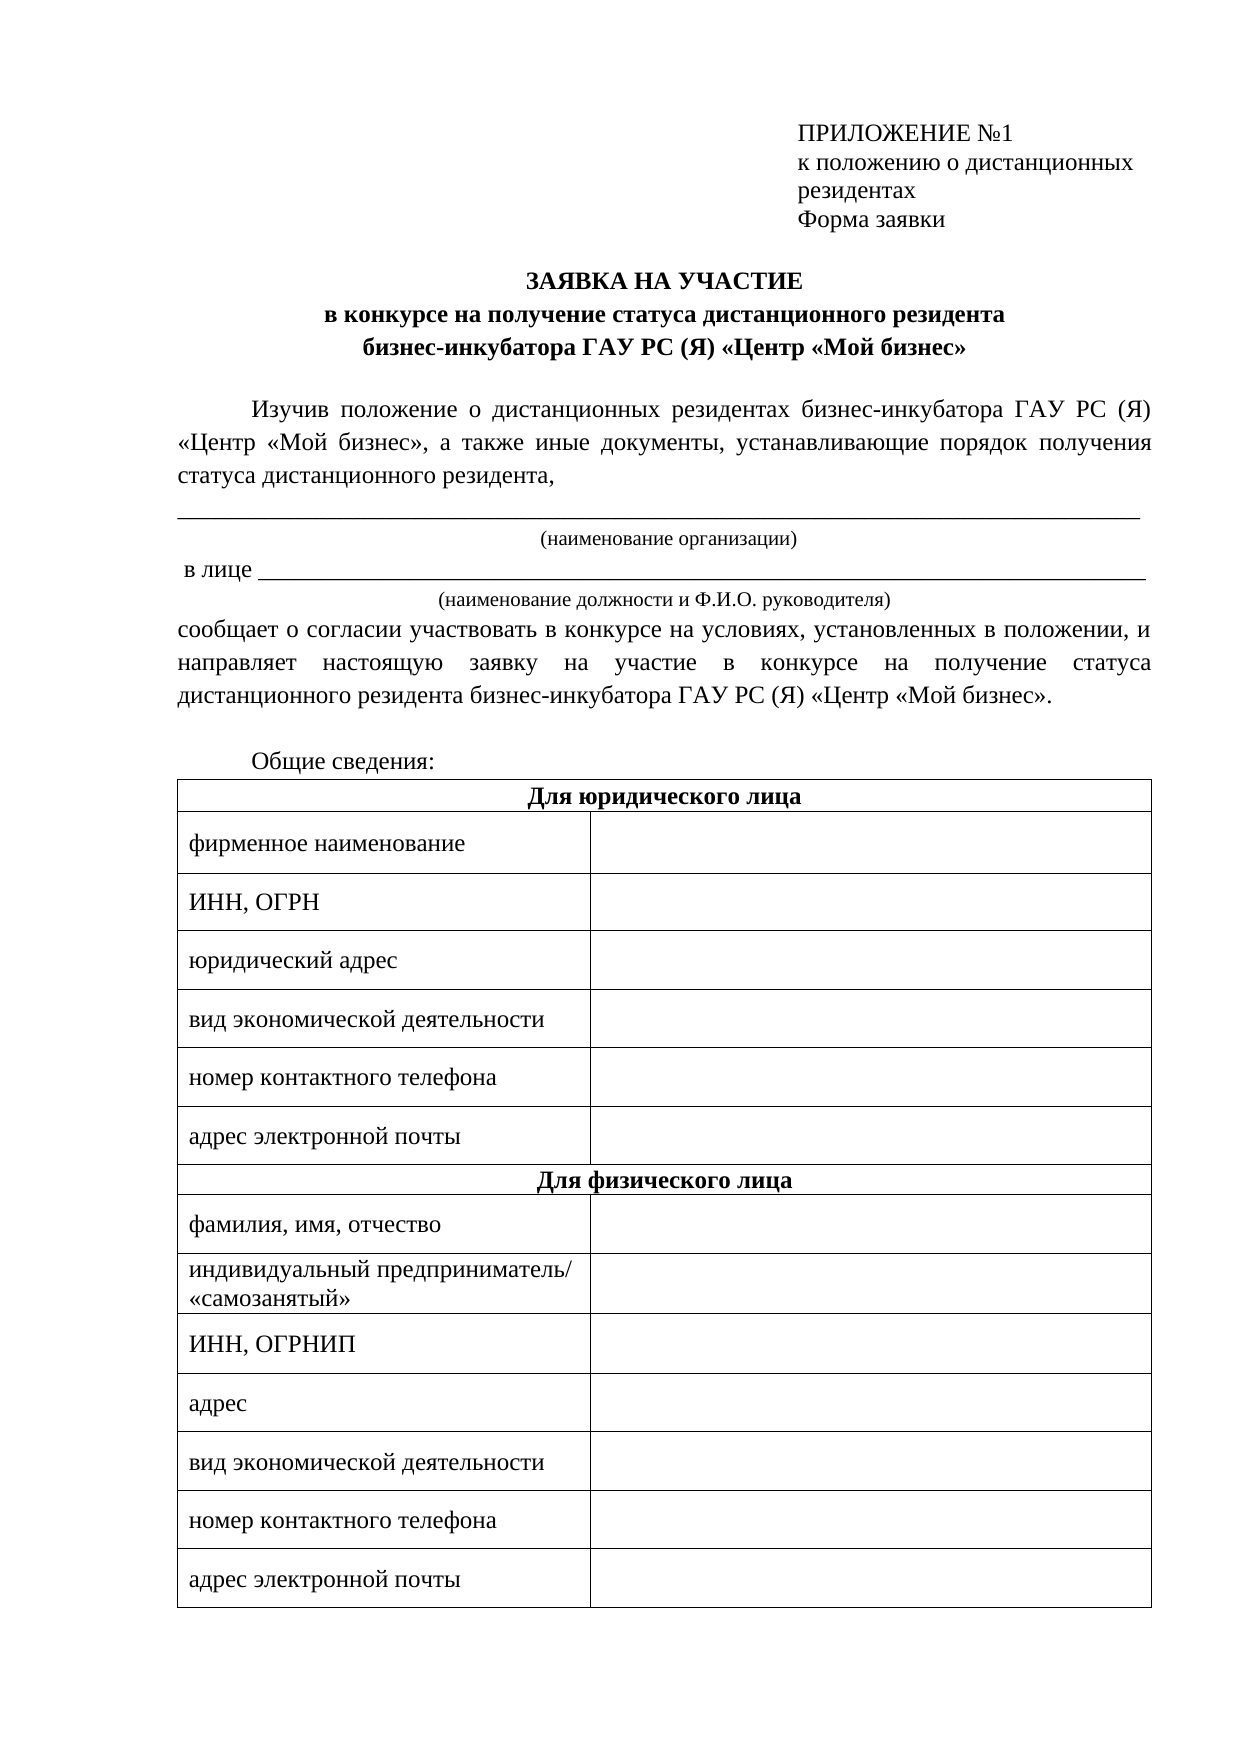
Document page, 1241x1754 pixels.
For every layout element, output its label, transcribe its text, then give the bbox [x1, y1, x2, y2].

table_cell адрес электронной почты [178, 1107, 590, 1164]
text (наименование должности и Ф.И.О. руководителя) [177, 587, 1152, 611]
table_cell [591, 874, 1151, 930]
table_cell адрес [178, 1374, 590, 1431]
text ЗАЯВКА НА УЧАСТИЕ [177, 266, 1152, 295]
text Общие сведения: [177, 746, 1152, 775]
table_cell ИНН, ОГРНИП [178, 1314, 590, 1373]
table_cell Для физического лица [178, 1165, 1151, 1194]
table_cell вид экономической деятельности [178, 990, 590, 1047]
table_cell ИНН, ОГРН [178, 874, 590, 930]
text Изучив положение о дистанционных резидентах бизнес-инкубатора ГАУ РС (Я) «Центр «Мой бизнес», а также иные документы, устанавливающие порядок получения статуса дистанционного резидента, [177, 394, 1152, 489]
table_cell [591, 1254, 1151, 1313]
table_cell [591, 1491, 1151, 1548]
table_cell [591, 1107, 1151, 1164]
table_cell [591, 1374, 1151, 1431]
text Форма заявки [797, 204, 1152, 233]
text бизнес-инкубатора ГАУ РС (Я) «Центр «Мой бизнес» [177, 332, 1152, 361]
table_cell [591, 1048, 1151, 1106]
table_cell номер контактного телефона [178, 1048, 590, 1106]
text сообщает о согласии участвовать в конкурсе на условиях, установленных в положении, и направляет настоящую заявку на участие в конкурсе на получение статуса дистанционного резидента бизнес-инкубатора ГАУ РС (Я) «Центр «Мой бизнес». [177, 614, 1152, 709]
text в лице _______________________________________________________________________ [177, 554, 1152, 582]
text (наименование организации) [177, 526, 1160, 550]
text ПРИЛОЖЕНИЕ №1 [797, 118, 1152, 147]
text в конкурсе на получение статуса дистанционного резидента [177, 299, 1152, 328]
table_cell [591, 990, 1151, 1047]
table_cell вид экономической деятельности [178, 1432, 590, 1490]
table_cell [591, 1314, 1151, 1373]
table_cell [591, 812, 1151, 872]
table_cell [591, 1432, 1151, 1490]
table_cell юридический адрес [178, 931, 590, 988]
table_cell [591, 1195, 1151, 1252]
table_cell фирменное наименование [178, 812, 590, 872]
text _____________________________________________________________________________ [177, 493, 1152, 522]
table_cell номер контактного телефона [178, 1491, 590, 1548]
table_cell [591, 931, 1151, 988]
table_cell фамилия, имя, отчество [178, 1195, 590, 1252]
table_cell [591, 1549, 1151, 1607]
text к положению о дистанционных резидентах [797, 147, 1152, 204]
table_header Для юридического лица [178, 780, 1151, 811]
table_cell адрес электронной почты [178, 1549, 590, 1607]
table_cell индивидуальный предприниматель/ «самозанятый» [178, 1254, 590, 1313]
